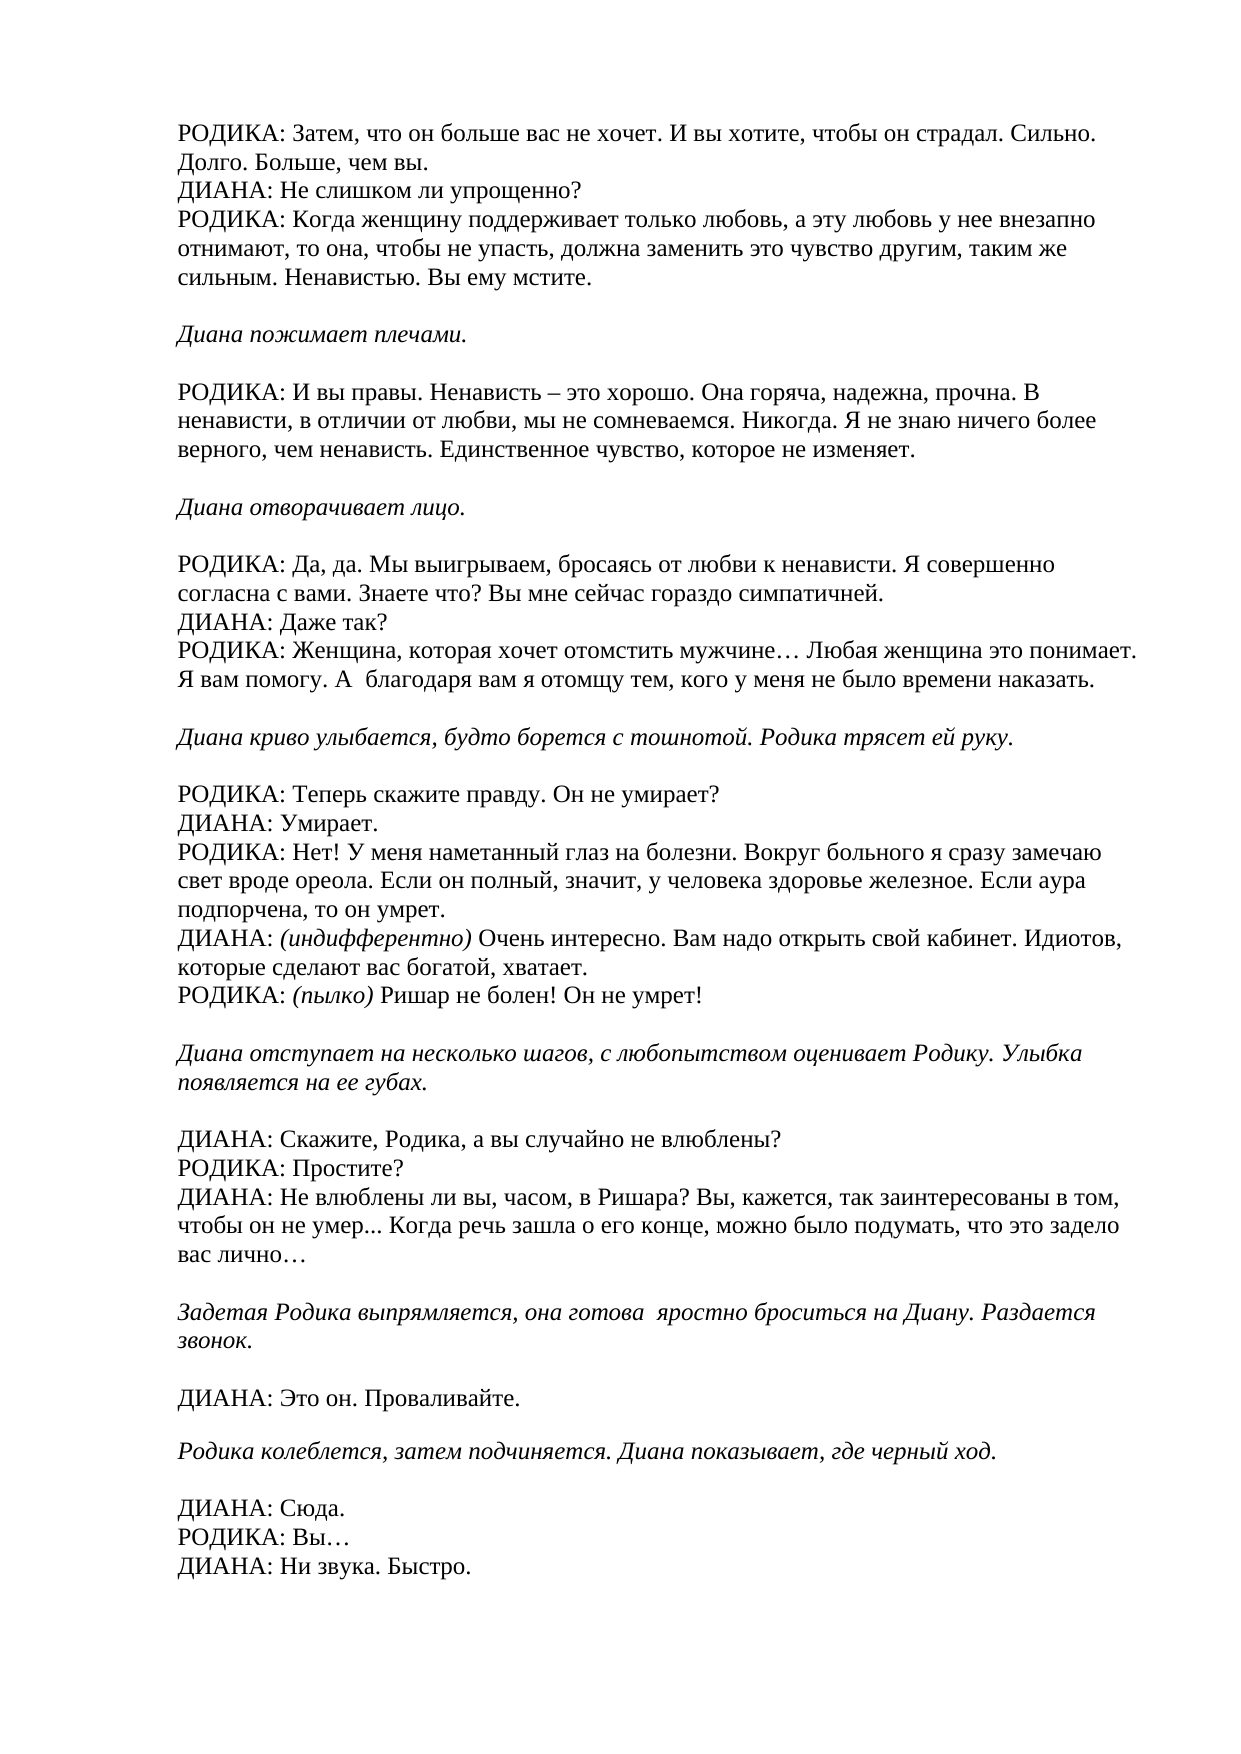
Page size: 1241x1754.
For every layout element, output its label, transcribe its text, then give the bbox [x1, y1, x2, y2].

text Задетая Родика выпрямляется, она готова яростно броситься на Диану. Раздается звонок. [177, 1297, 1152, 1354]
text Родика колеблется, затем подчиняется. Диана показывает, где черный ход. [177, 1436, 1152, 1465]
text РОДИКА: Женщина, которая хочет отомстить мужчине… Любая женщина это понимает. Я вам помогу. А благодаря вам я отомщу тем, кого у меня не было времени наказать. [177, 636, 1152, 693]
text ДИАНА: Ни звука. Быстро. [177, 1551, 1152, 1580]
text ДИАНА: (индифферентно) Очень интересно. Вам надо открыть свой кабинет. Идиотов, которые сделают вас богатой, хватает. [177, 923, 1152, 981]
text РОДИКА: Теперь скажите правду. Он не умирает? [177, 779, 1152, 808]
text РОДИКА: И вы правы. Ненависть – это хорошо. Она горяча, надежна, прочна. В ненависти, в отличии от любви, мы не сомневаемся. Никогда. Я не знаю ничего более верного, чем ненависть. Единственное чувство, которое не изменяет. [177, 377, 1152, 463]
text РОДИКА: Затем, что он больше вас не хочет. И вы хотите, чтобы он страдал. Сильно. Долго. Больше, чем вы. [177, 118, 1152, 176]
text ДИАНА: Даже так? [177, 607, 1152, 636]
text ДИАНА: Не слишком ли упрощенно? [177, 176, 1152, 204]
text Диана криво улыбается, будто борется с тошнотой. Родика трясет ей руку. [177, 722, 1152, 751]
text ДИАНА: Не влюблены ли вы, часом, в Ришара? Вы, кажется, так заинтересованы в том, чтобы он не умер... Когда речь зашла о его конце, можно было подумать, что это задело вас лично… [177, 1182, 1152, 1268]
text Диана отступает на несколько шагов, с любопытством оценивает Родику. Улыбка появляется на ее губах. [177, 1038, 1152, 1096]
text ДИАНА: Скажите, Родика, а вы случайно не влюблены? [177, 1124, 1152, 1153]
text Диана пожимает плечами. [177, 319, 1152, 348]
text ДИАНА: Это он. Проваливайте. [177, 1383, 1152, 1412]
text ДИАНА: Сюда. [177, 1493, 1152, 1522]
text РОДИКА: Простите? [177, 1153, 1152, 1182]
text РОДИКА: Да, да. Мы выигрываем, бросаясь от любви к ненависти. Я совершенно согласна с вами. Знаете что? Вы мне сейчас гораздо симпатичней. [177, 549, 1152, 607]
text РОДИКА: Нет! У меня наметанный глаз на болезни. Вокруг больного я сразу замечаю свет вроде ореола. Если он полный, значит, у человека здоровье железное. Если аура подпорчена, то он умрет. [177, 837, 1152, 923]
text РОДИКА: Вы… [177, 1522, 1152, 1551]
text ДИАНА: Умирает. [177, 808, 1152, 837]
text РОДИКА: Когда женщину поддерживает только любовь, а эту любовь у нее внезапно отнимают, то она, чтобы не упасть, должна заменить это чувство другим, таким же сильным. Ненавистью. Вы ему мстите. [177, 204, 1152, 291]
text РОДИКА: (пылко) Ришар не болен! Он не умрет! [177, 981, 1152, 1009]
text Диана отворачивает лицо. [177, 492, 1152, 521]
